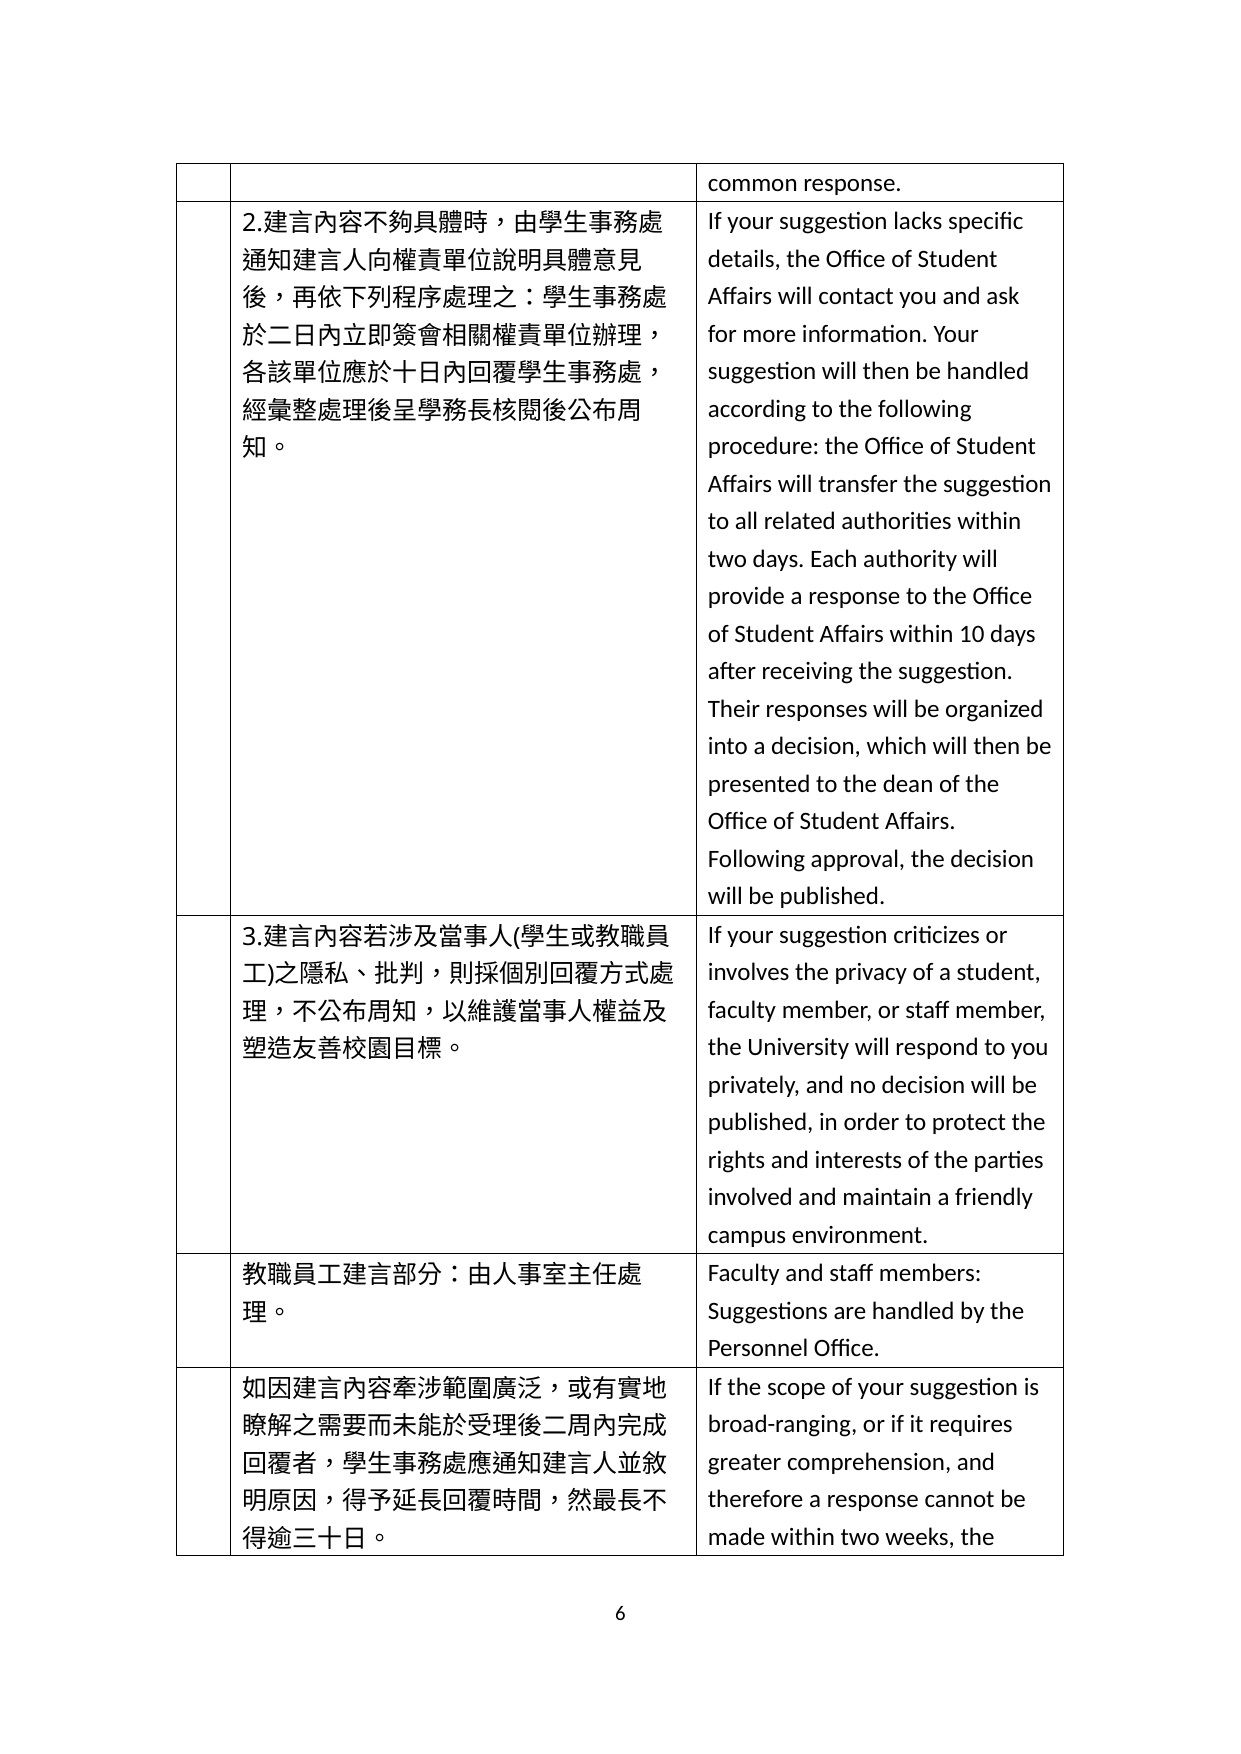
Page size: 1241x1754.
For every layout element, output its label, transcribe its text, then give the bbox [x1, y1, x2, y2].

table_cell If your suggestion lacks specific details, the Office of Student Affairs will contact you and ask for more information. Your suggestion will then be handled according to the following procedure: the Office of Student Affairs will transfer the suggestion to all related authorities within two days. Each authority will provide a response to the Office of Student Affairs within 10 days after receiving the suggestion. Their responses will be organized into a decision, which will then be presented to the dean of the Office of Student Affairs. Following approval, the decision will be published. [697, 202, 1063, 914]
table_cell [231, 164, 696, 201]
table_cell 2.建言內容不夠具體時，由學生事務處通知建言人向權責單位說明具體意見後，再依下列程序處理之：學生事務處於二日內立即簽會相關權責單位辦理，各該單位應於十日內回覆學生事務處，經彙整處理後呈學務長核閱後公布周知。 [231, 202, 696, 914]
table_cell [697, 164, 1063, 201]
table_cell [697, 1368, 1063, 1555]
table_cell [177, 1368, 230, 1555]
table_cell 教職員工建言部分：由人事室主任處理。 [231, 1254, 696, 1367]
table_cell [177, 916, 230, 1253]
table_cell [177, 1254, 230, 1367]
table_cell [177, 164, 230, 201]
table_cell If your suggestion criticizes or involves the privacy of a student, faculty member, or staff member, the University will respond to you privately, and no decision will be published, in order to protect the rights and interests of the parties involved and maintain a friendly campus environment. [697, 916, 1063, 1253]
table_cell Faculty and staff members: Suggestions are handled by the Personnel Office. [697, 1254, 1063, 1367]
table_cell [177, 202, 230, 914]
table_cell 3.建言內容若涉及當事人(學生或教職員工)之隱私、批判，則採個別回覆方式處理，不公布周知，以維護當事人權益及塑造友善校園目標。 [231, 916, 696, 1253]
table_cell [231, 1368, 696, 1555]
